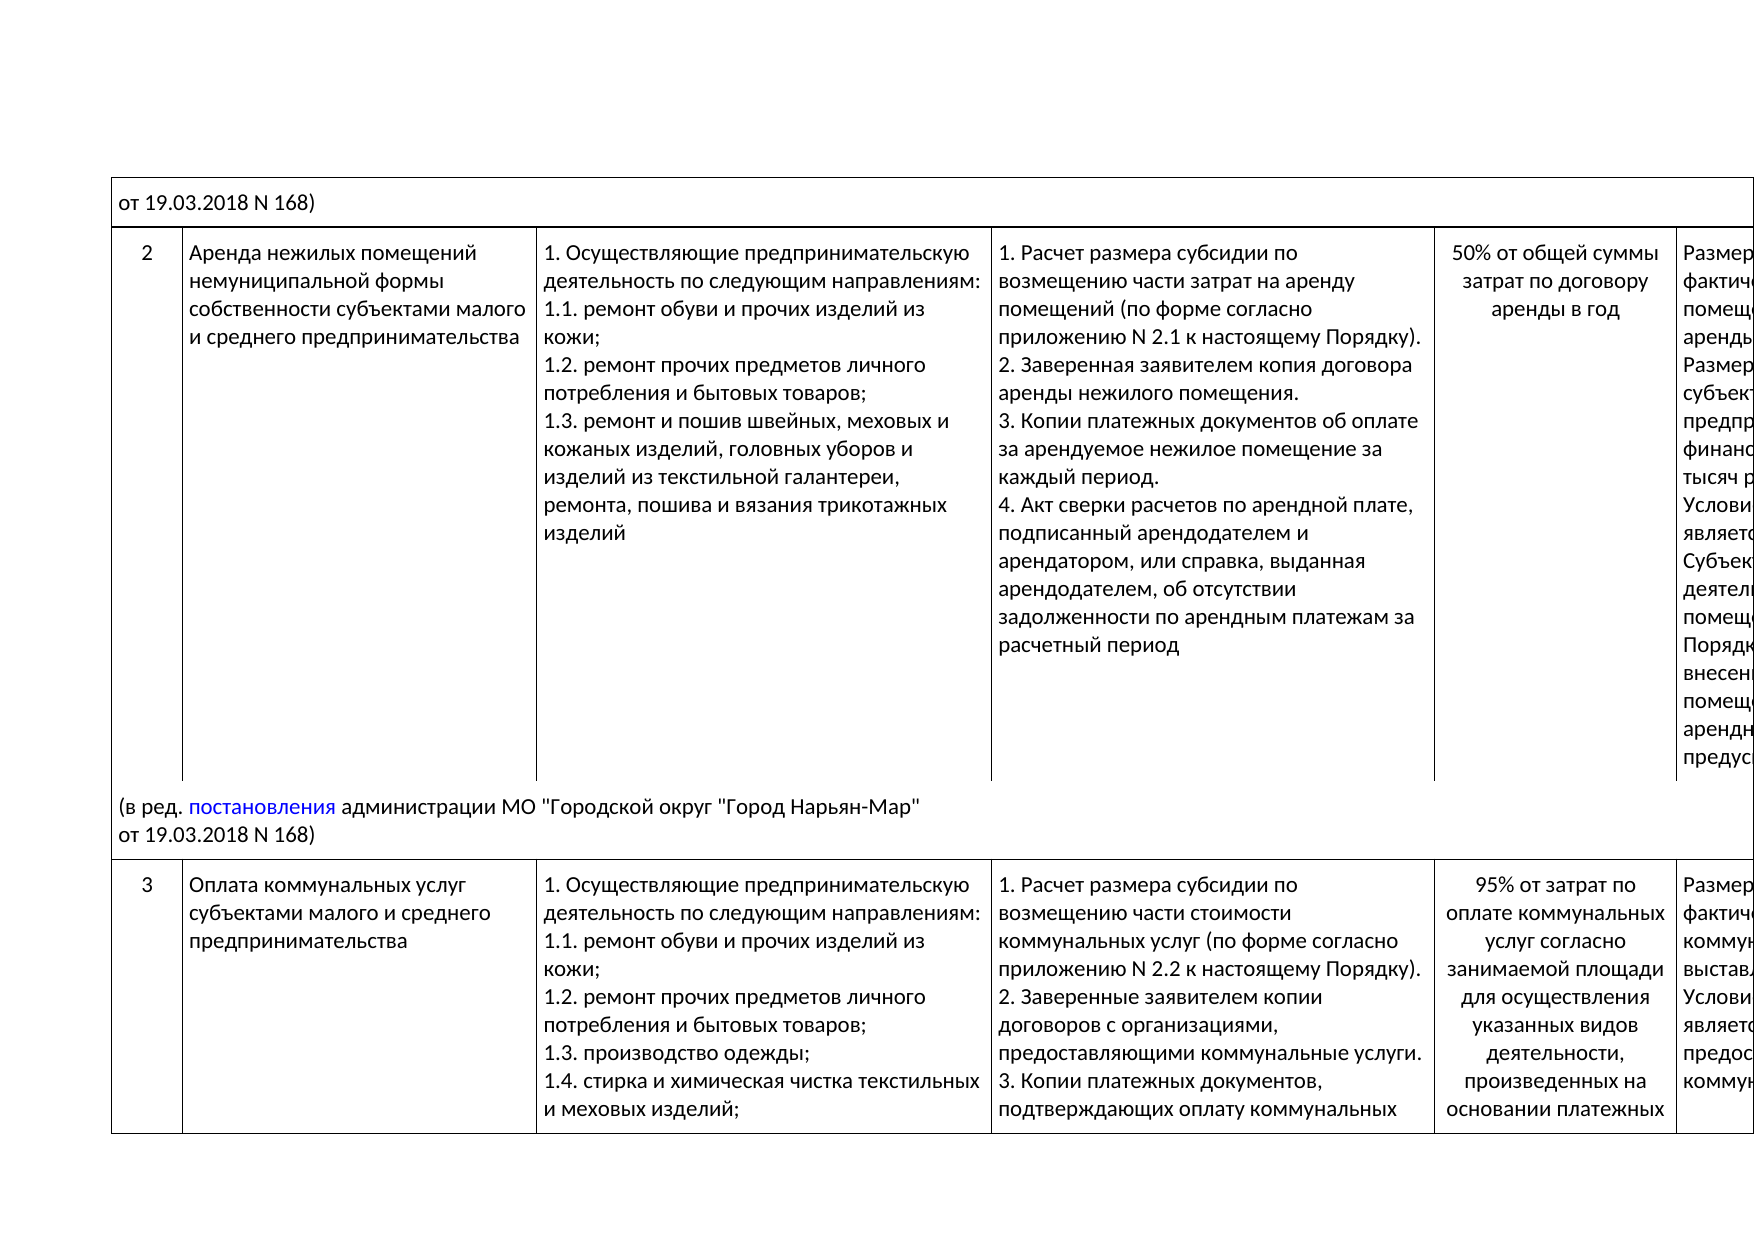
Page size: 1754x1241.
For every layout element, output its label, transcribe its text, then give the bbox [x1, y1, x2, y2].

table_cell 1. Расчет размера субсидии по возмещению части затрат на аренду помещений (по форме согласно приложению N 2.1 к настоящему Порядку). 2. Заверенная заявителем копия договора аренды нежилого помещения. 3. Копии платежных документов об оплате за арендуемое нежилое помещение за каждый период. 4. Акт сверки расчетов по арендной плате, подписанный арендодателем и арендатором, или справка, выданная арендодателем, об отсутствии задолженности по арендным платежам за расчетный период [992, 228, 1434, 781]
table_cell Аренда нежилых помещений немуниципальной формы собственности субъектами малого и среднего предпринимательства [183, 228, 536, 781]
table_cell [1677, 860, 1753, 1133]
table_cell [537, 860, 991, 1133]
table_cell 1. Осуществляющие предпринимательскую деятельность по следующим направлениям: 1.1. ремонт обуви и прочих изделий из кожи; 1.2. ремонт прочих предметов личного потребления и бытовых товаров; 1.3. ремонт и пошив швейных, меховых и кожаных изделий, головных уборов и изделий из текстильной галантереи, ремонта, пошива и вязания трикотажных изделий [537, 228, 991, 781]
table_cell 2 [112, 228, 182, 781]
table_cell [112, 178, 1753, 226]
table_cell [992, 860, 1434, 1133]
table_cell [183, 860, 536, 1133]
table_cell 3 [112, 860, 182, 1133]
table_cell (в ред. постановления администрации МО "Городской округ "Город Нарьян-Мар" от 19.03.2018 N 168) [112, 781, 1753, 858]
table_cell Размер субсидии определяется исходя из фактической оплаты за арендуемые помещения в соответствии с договором аренды. Размер субсидии, предоставленной одному субъекту малого или среднего предпринимательства в течение одного финансового года, не может превышать 100 тысяч рублей. Условием предоставления субсидии является заключенный договор аренды. Субъект предпринимательской деятельности, арендующий нежилое помещение, в соответствии с настоящим Порядком, производит самостоятельно внесение арендной платы за пользование помещением в соответствии со ставками арендной платы и сроками, предусмотренными договором аренды [1677, 228, 1753, 781]
table_cell 50% от общей суммы затрат по договору аренды в год [1435, 228, 1676, 781]
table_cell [1435, 860, 1676, 1133]
